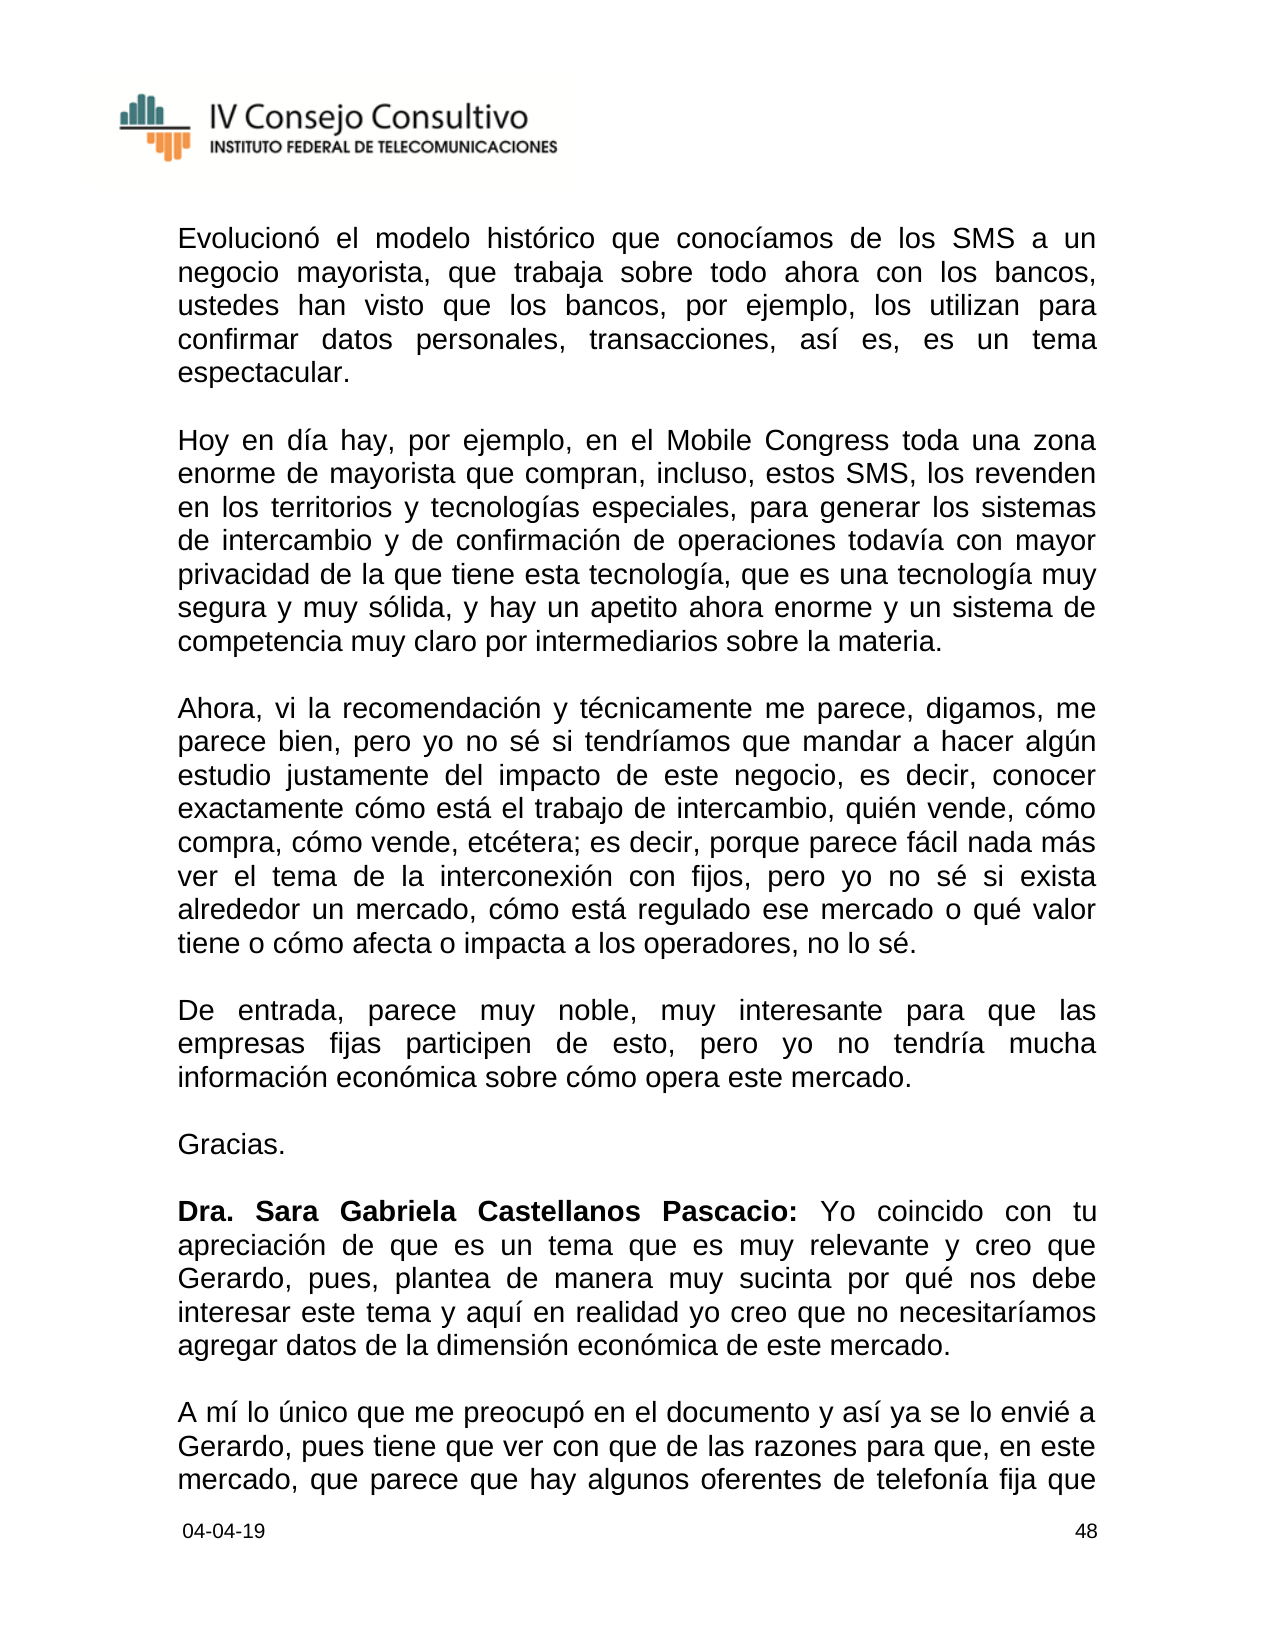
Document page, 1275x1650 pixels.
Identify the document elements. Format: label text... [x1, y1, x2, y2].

text Evolucionó el modelo histórico que conocíamos de los SMS a un negocio mayorista, que trabaja sobre todo ahora con los bancos, ustedes han visto que los bancos, por ejemplo, los utilizan para confirmar datos personales, transacciones, así es, es un tema espectacular. [177, 221, 1098, 389]
text Ahora, vi la recomendación y técnicamente me parece, digamos, me parece bien, pero yo no sé si tendríamos que mandar a hacer algún estudio justamente del impacto de este negocio, es decir, conocer exactamente cómo está el trabajo de intercambio, quién vende, cómo compra, cómo vende, etcétera; es decir, porque parece fácil nada más ver el tema de la interconexión con fijos, pero yo no sé si exista alrededor un mercado, cómo está regulado ese mercado o qué valor tiene o cómo afecta o impacta a los operadores, no lo sé. [177, 691, 1098, 959]
text De entrada, parece muy noble, muy interesante para que las empresas fijas participen de esto, pero yo no tendría mucha información económica sobre cómo opera este mercado. [177, 993, 1098, 1093]
text Dra. Sara Gabriela Castellanos Pascacio: Yo coincido con tu apreciación de que es un tema que es muy relevante y creo que Gerardo, pues, plantea de manera muy sucinta por qué nos debe interesar este tema y aquí en realidad yo creo que no necesitaríamos agregar datos de la dimensión económica de este mercado. [177, 1194, 1098, 1362]
text Gracias. [177, 1127, 1098, 1161]
picture [88, 73, 577, 188]
text Hoy en día hay, por ejemplo, en el Mobile Congress toda una zona enorme de mayorista que compran, incluso, estos SMS, los revenden en los territorios y tecnologías especiales, para generar los sistemas de intercambio y de confirmación de operaciones todavía con mayor privacidad de la que tiene esta tecnología, que es una tecnología muy segura y muy sólida, y hay un apetito ahora enorme y un sistema de competencia muy claro por intermediarios sobre la materia. [177, 423, 1098, 657]
